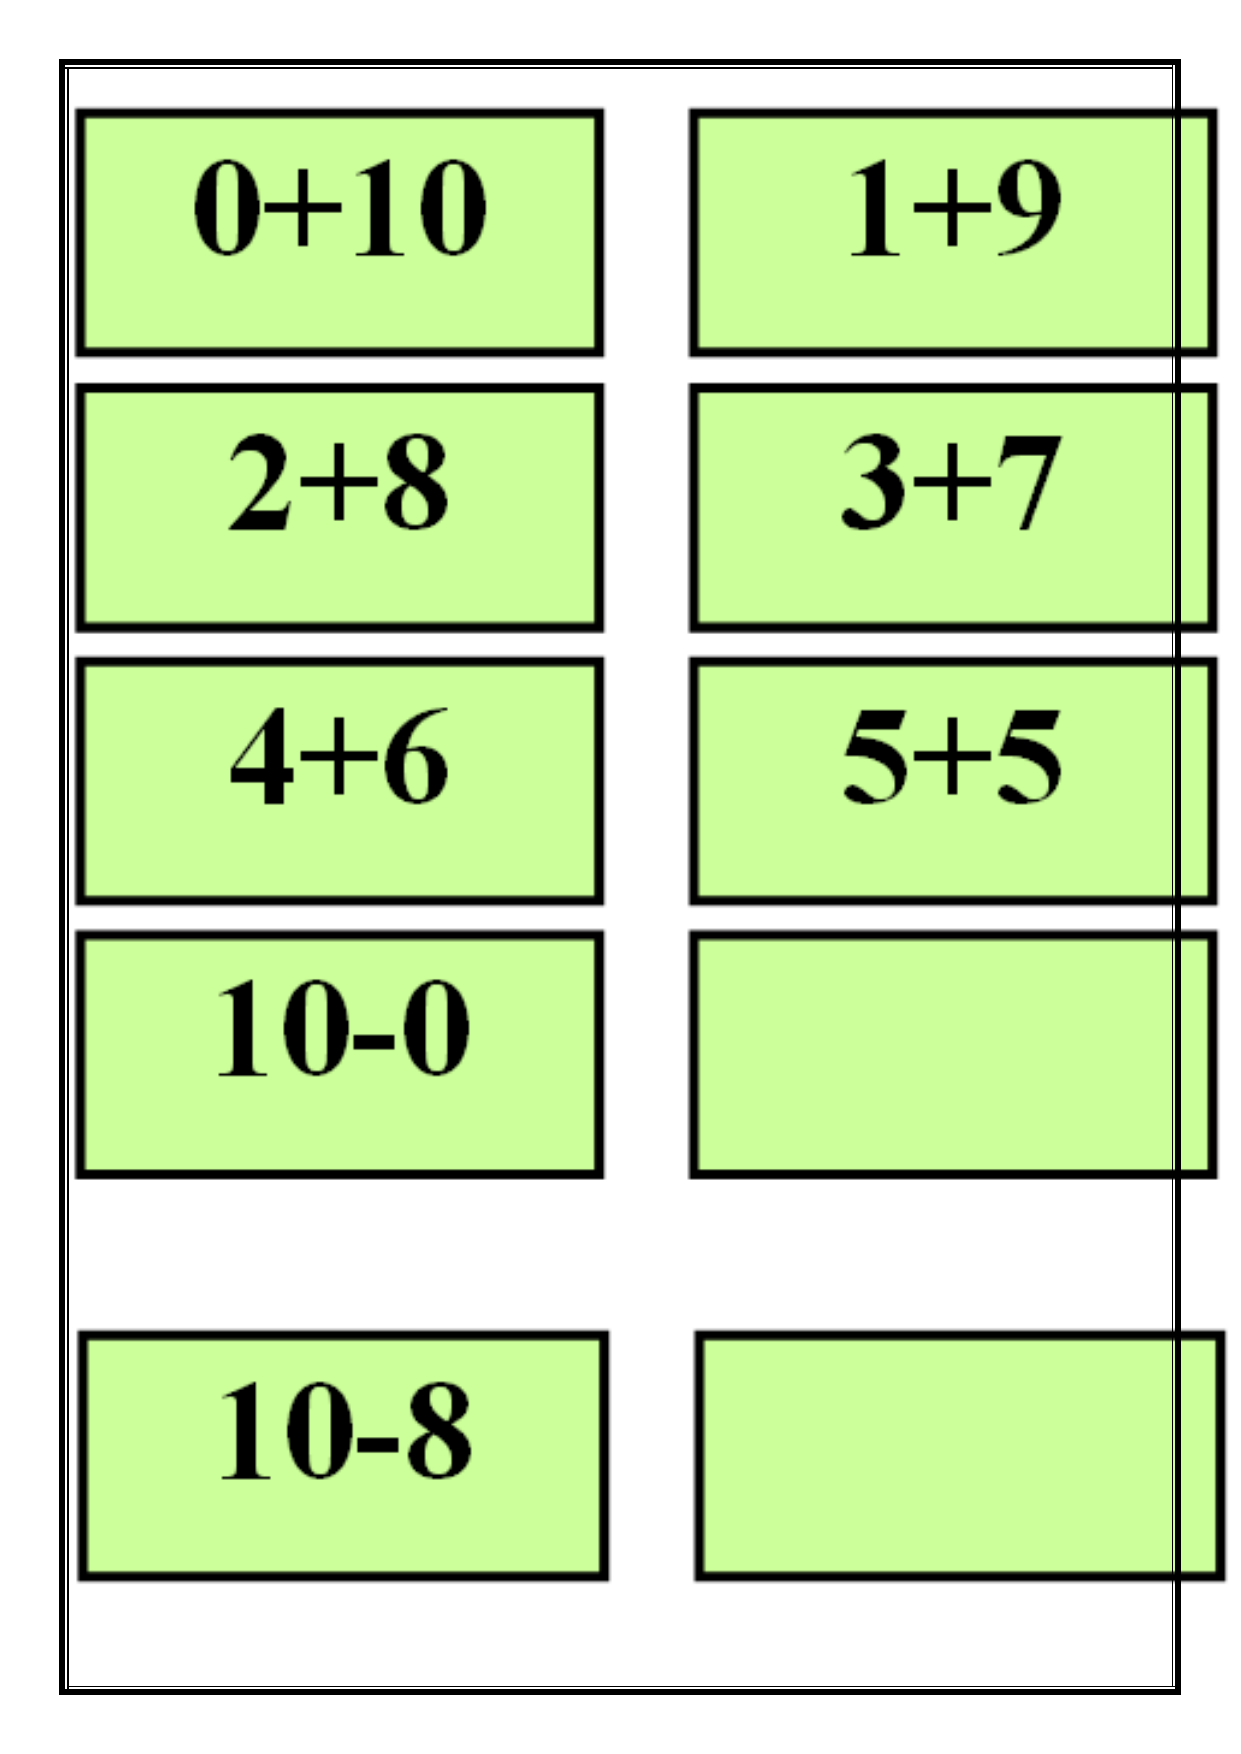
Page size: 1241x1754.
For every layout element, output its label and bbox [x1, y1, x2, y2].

picture [69, 1322, 1172, 1589]
picture [1181, 1322, 1233, 1589]
picture [1181, 100, 1225, 1192]
picture [69, 100, 1172, 1192]
